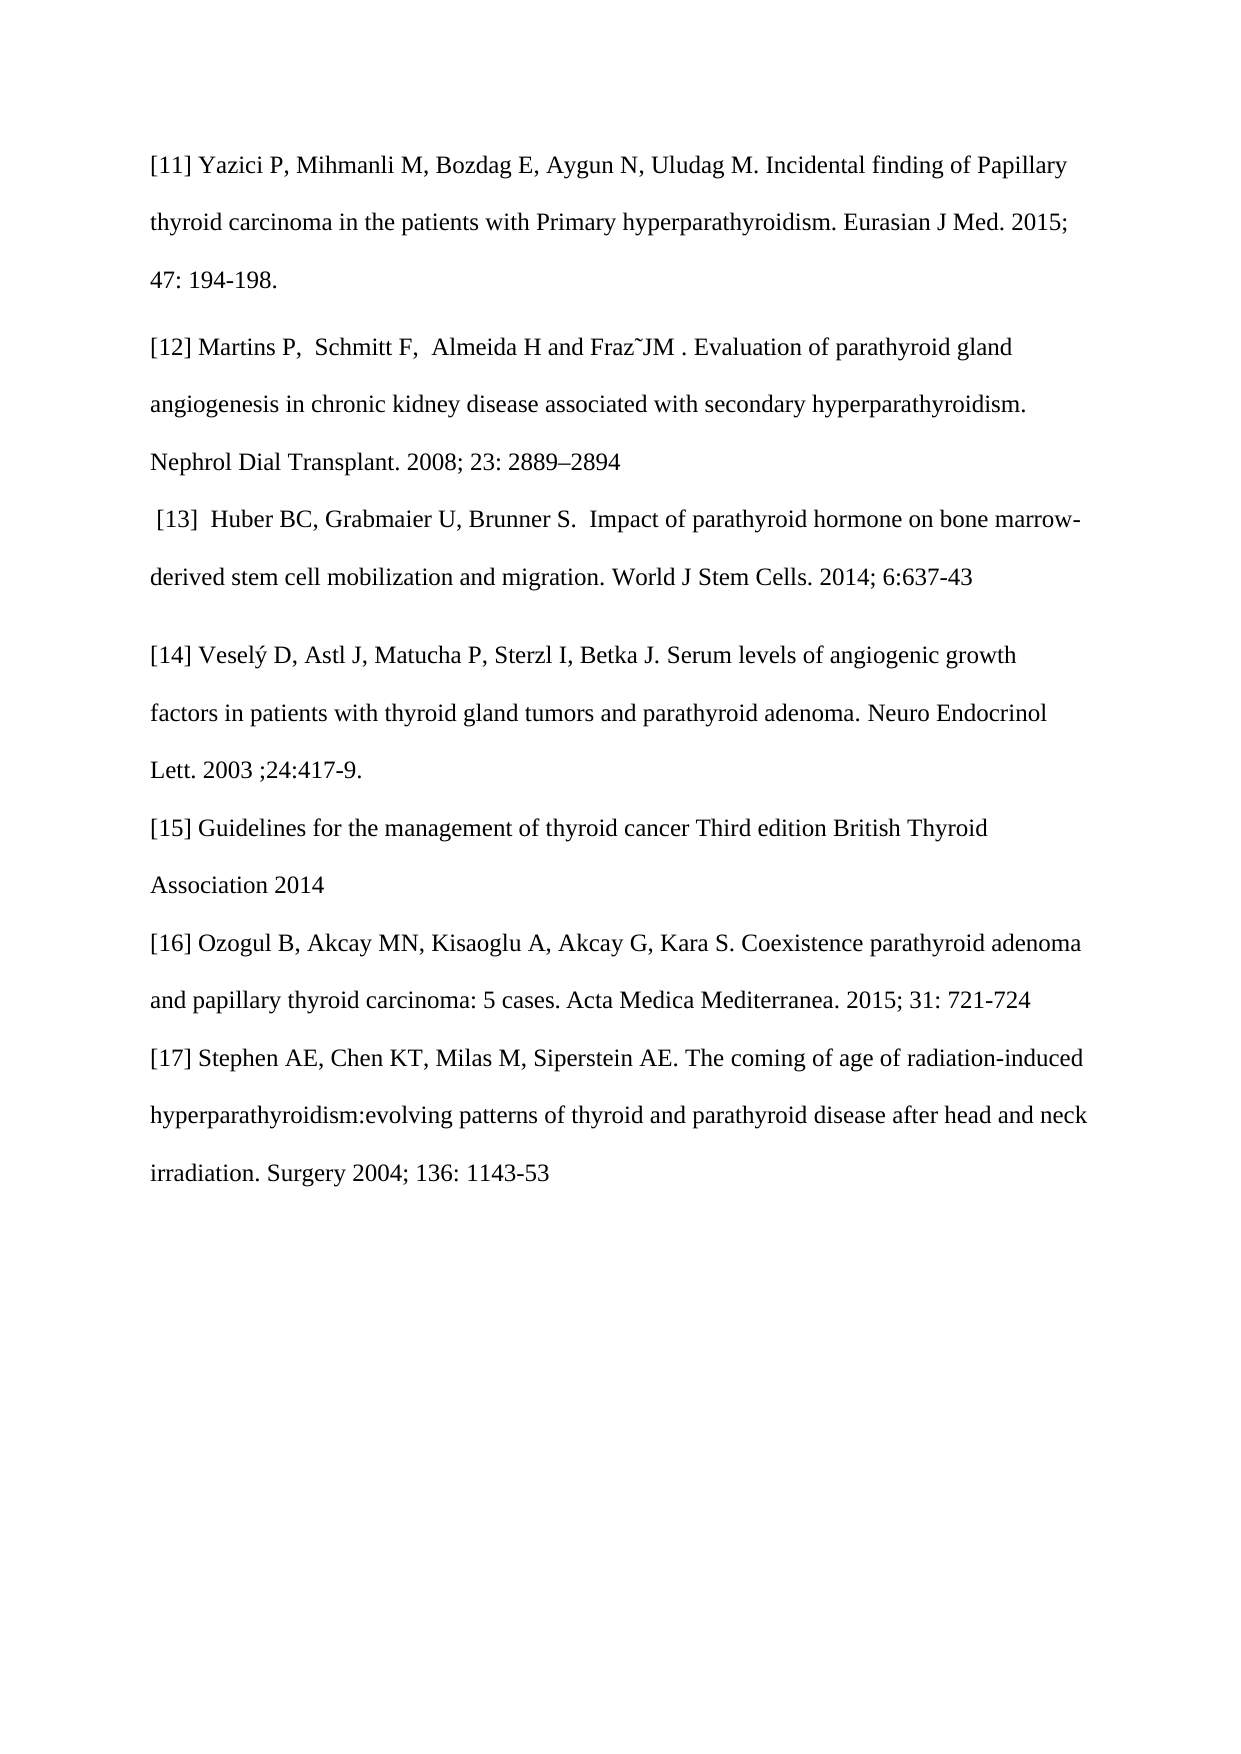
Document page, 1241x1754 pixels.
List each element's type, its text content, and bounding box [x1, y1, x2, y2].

text [16] Ozogul B, Akcay MN, Kisaoglu A, Akcay G, Kara S. Coexistence parathyroid adenoma and papillary thyroid carcinoma: 5 cases. Acta Medica Mediterranea. 2015; 31: 721-724 [150, 928, 1090, 1014]
text [12] Martins P, Schmitt F, Almeida H and Fraz˜JM . Evaluation of parathyroid gland angiogenesis in chronic kidney disease associated with secondary hyperparathyroidism. Nephrol Dial Transplant. 2008; 23: 2889–2894 [150, 332, 1090, 476]
text [13] Huber BC, Grabmaier U, Brunner S. Impact of parathyroid hormone on bone marrow- derived stem cell mobilization and migration. World J Stem Cells. 2014; 6:637-43 [150, 504, 1090, 591]
text [17] Stephen AE, Chen KT, Milas M, Siperstein AE. The coming of age of radiation-induced hyperparathyroidism:evolving patterns of thyroid and parathyroid disease after head and neck irradiation. Surgery 2004; 136: 1143-53 [150, 1043, 1090, 1186]
text [15] Guidelines for the management of thyroid cancer Third edition British Thyroid Association 2014 [150, 813, 1090, 899]
title [14] Veselý D, Astl J, Matucha P, Sterzl I, Betka J. Serum levels of angiogenic growth factors in patients with thyroid gland tumors and parathyroid adenoma. Neuro Endocrinol Lett. 2003 ;24:417-9. [150, 640, 1090, 784]
text [11] Yazici P, Mihmanli M, Bozdag E, Aygun N, Uludag M. Incidental finding of Papillary thyroid carcinoma in the patients with Primary hyperparathyroidism. Eurasian J Med. 2015; 47: 194-198. [150, 150, 1090, 294]
